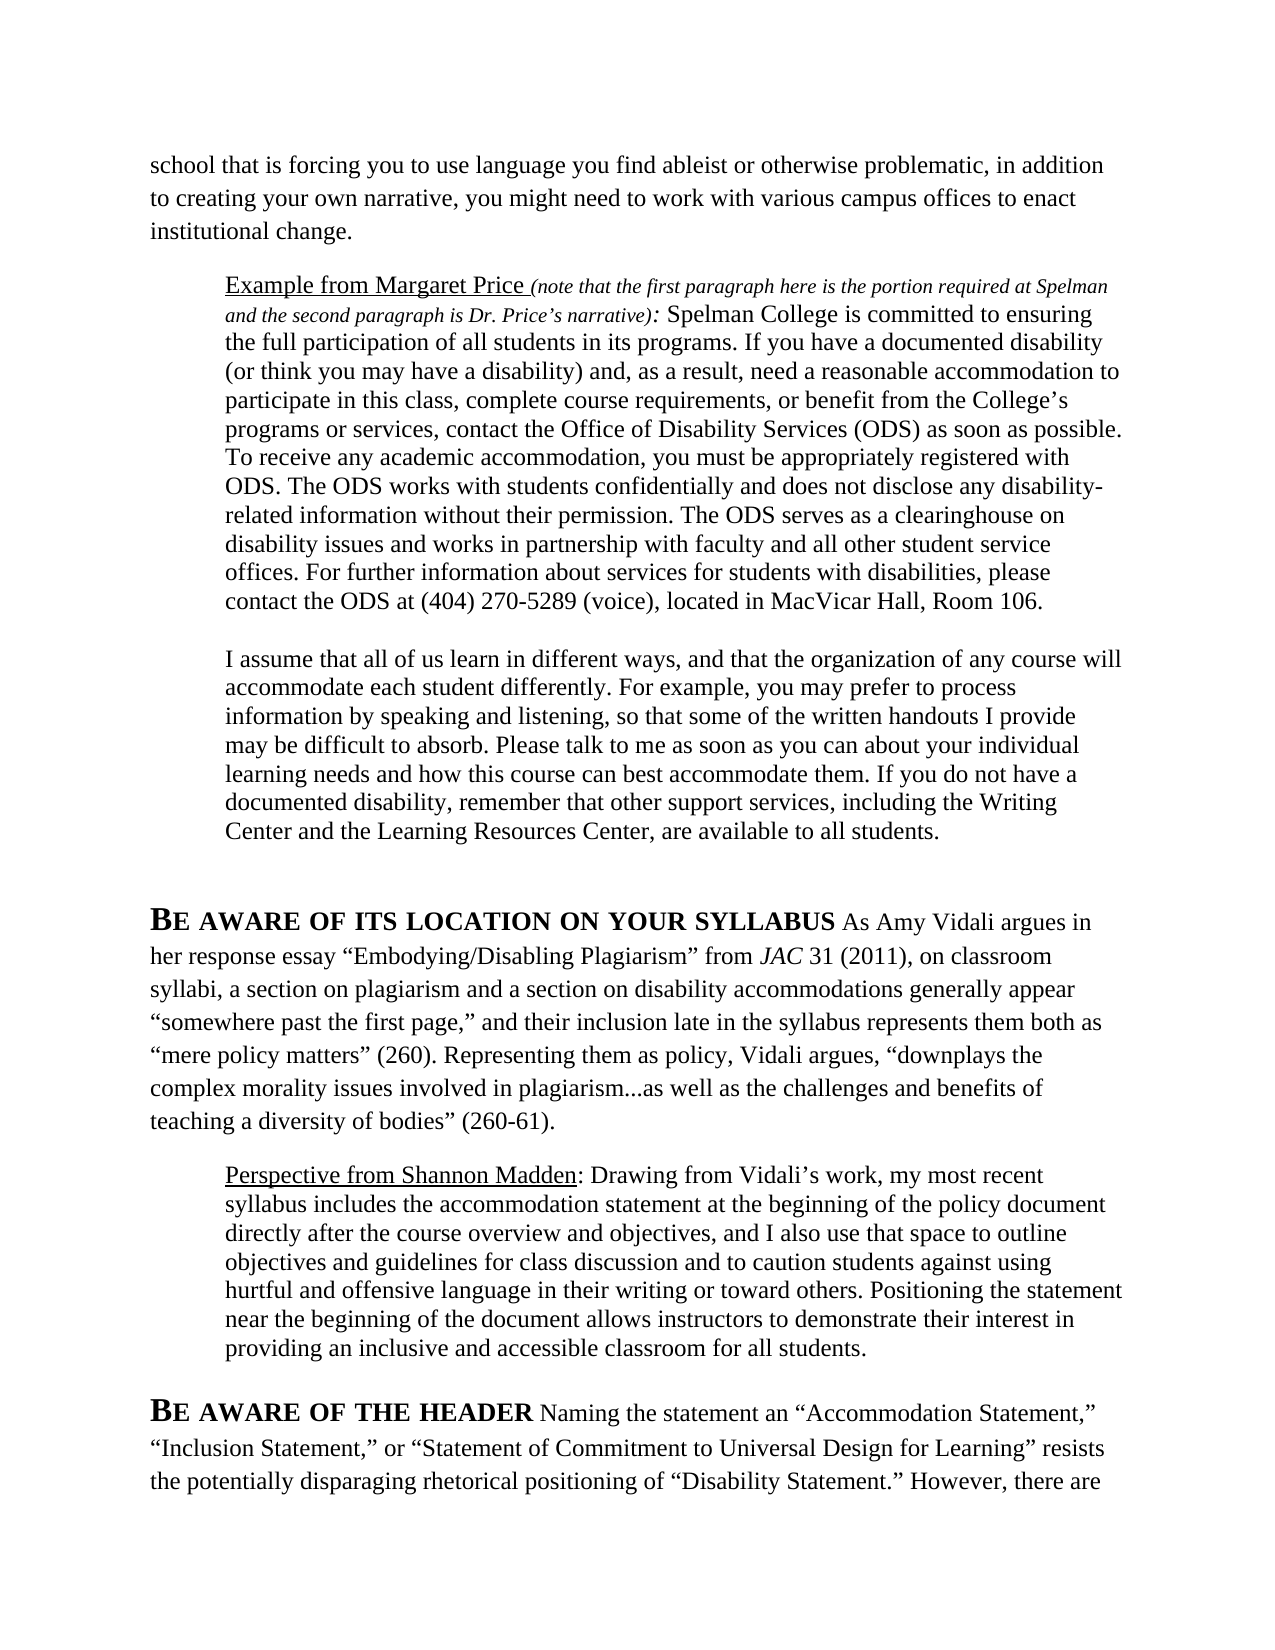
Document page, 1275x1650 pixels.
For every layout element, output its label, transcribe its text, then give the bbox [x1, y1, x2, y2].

list Example from Margaret Price (note that the first paragraph here is the portion required at Spelman and the second paragraph is Dr. Price’s narrative): Spelman College is committed to ensuring the full participation of all students in its programs. If you have a documented disability (or think you may have a disability) and, as a result, need a reasonable accommodation to participate in this class, complete course requirements, or benefit from the College’s programs or services, contact the Office of Disability Services (ODS) as soon as possible. To receive any academic accommodation, you must be appropriately registered with ODS. The ODS works with students confidentially and does not disclose any disability-related information without their permission. The ODS serves as a clearinghouse on disability issues and works in partnership with faculty and all other student service offices. For further information about services for students with disabilities, please contact the ODS at (404) 270-5289 (voice), located in MacVicar Hall, Room 106. I assume that all of us learn in different ways, and that the organization of any course will accommodate each student differently. For example, you may prefer to process information by speaking and listening, so that some of the written handouts I provide may be difficult to absorb. Please talk to me as soon as you can about your individual learning needs and how this course can best accommodate them. If you do not have a documented disability, remember that other support services, including the Writing Center and the Learning Resources Center, are available to all students. [225, 270, 1125, 845]
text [150, 150, 1125, 245]
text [150, 1390, 1125, 1495]
text Be aware of its location on your syllabus As Amy Vidali argues in her response essay “Embodying/Disabling Plagiarism” from JAC 31 (2011), on classroom syllabi, a section on plagiarism and a section on disability accommodations generally appear “somewhere past the first page,” and their inclusion late in the syllabus represents them both as “mere policy matters” (260). Representing them as policy, Vidali argues, “downplays the complex morality issues involved in plagiarism...as well as the challenges and benefits of teaching a diversity of bodies” (260-61). [150, 899, 1125, 1135]
list Perspective from Shannon Madden: Drawing from Vidali’s work, my most recent syllabus includes the accommodation statement at the beginning of the policy document directly after the course overview and objectives, and I also use that space to outline objectives and guidelines for class discussion and to caution students against using hurtful and offensive language in their writing or toward others. Positioning the statement near the beginning of the document allows instructors to demonstrate their interest in providing an inclusive and accessible classroom for all students. [225, 1160, 1125, 1362]
